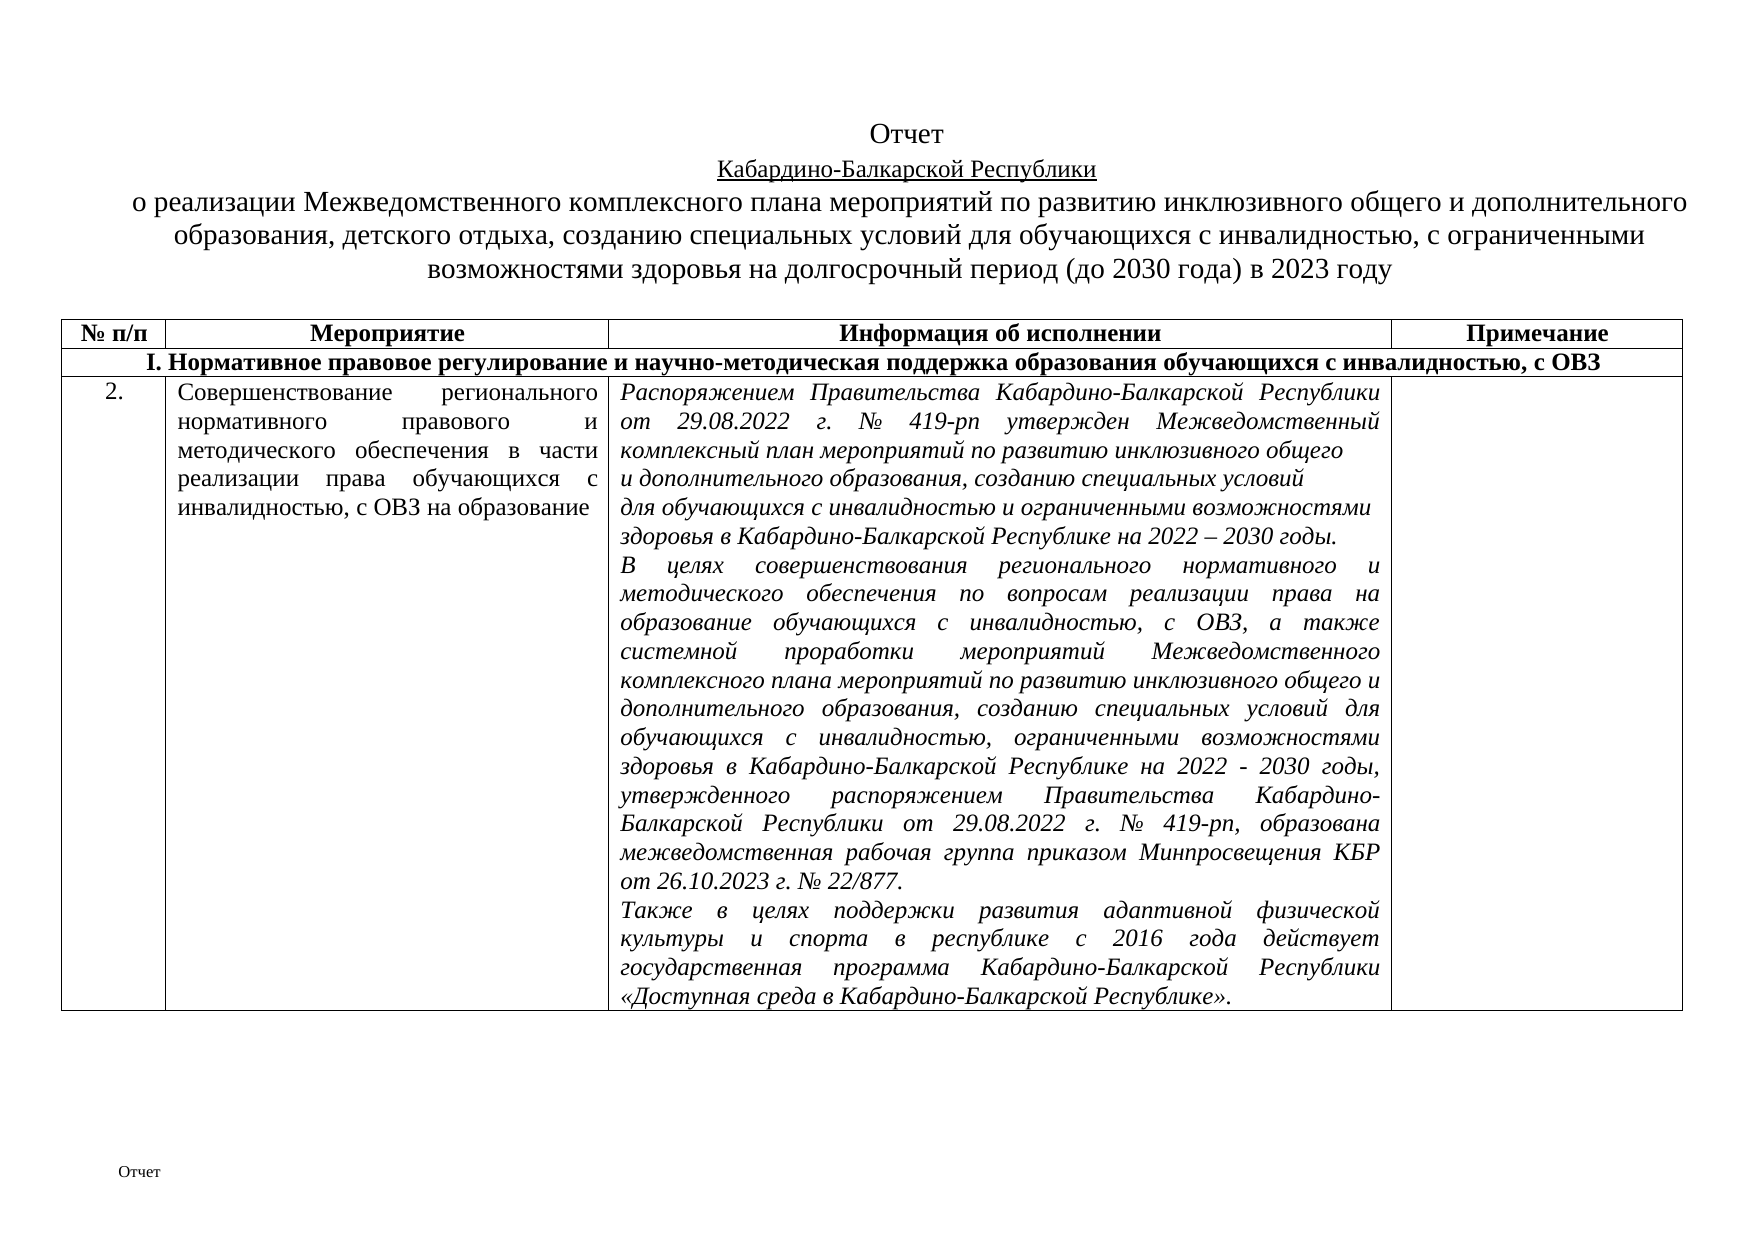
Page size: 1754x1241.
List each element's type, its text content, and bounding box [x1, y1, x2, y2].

table_cell I. Нормативное правовое регулирование и научно-методическая поддержка образования обучающихся с инвалидностью, с ОВЗ [62, 349, 1682, 376]
table_cell Распоряжением Правительства Кабардино-Балкарской Республики от 29.08.2022 г. № 419-рп утвержден Межведомственный комплексный план мероприятий по развитию инклюзивного общего и дополнительного образования, созданию специальных условий для обучающихся с инвалидностью и ограниченными возможностями здоровья в Кабардино-Балкарской Республике на 2022 – 2030 годы. В целях совершенствования регионального нормативного и методического обеспечения по вопросам реализации права на образование обучающихся с инвалидностью, с ОВЗ, а также системной проработки мероприятий Межведомственного комплексного плана мероприятий по развитию инклюзивного общего и дополнительного образования, созданию специальных условий для обучающихся с инвалидностью, ограниченными возможностями здоровья в Кабардино-Балкарской Республике на 2022 - 2030 годы, утвержденного распоряжением Правительства Кабардино-Балкарской Республики от 29.08.2022 г. № 419-рп, образована межведомственная рабочая группа приказом Минпросвещения КБР от 26.10.2023 г. № 22/877. Также в целях поддержки развития адаптивной физической культуры и спорта в республике с 2016 года действует государственная программа Кабардино-Балкарской Республики «Доступная среда в Кабардино-Балкарской Республике». [609, 377, 1391, 1010]
table_header Мероприятие [166, 320, 608, 348]
table_cell Совершенствование регионального нормативного правового и методического обеспечения в части реализации права обучающихся с инвалидностью, с ОВЗ на образование [166, 377, 608, 1010]
text Кабардино-Балкарской Республики [115, 154, 1698, 183]
table_header № п/п [62, 320, 165, 348]
table_header Примечание [1392, 320, 1682, 348]
table_cell 2. [62, 377, 165, 1010]
table_cell [1392, 377, 1682, 1010]
text Отчет [115, 117, 1698, 150]
table_header Информация об исполнении [609, 320, 1391, 348]
text о реализации Межведомственного комплексного плана мероприятий по развитию инклюзивного общего и дополнительного образования, детского отдыха, созданию специальных условий для обучающихся с инвалидностью, с ограниченными возможностями здоровья на долгосрочный период (до 2030 года) в 2023 году [122, 184, 1698, 284]
